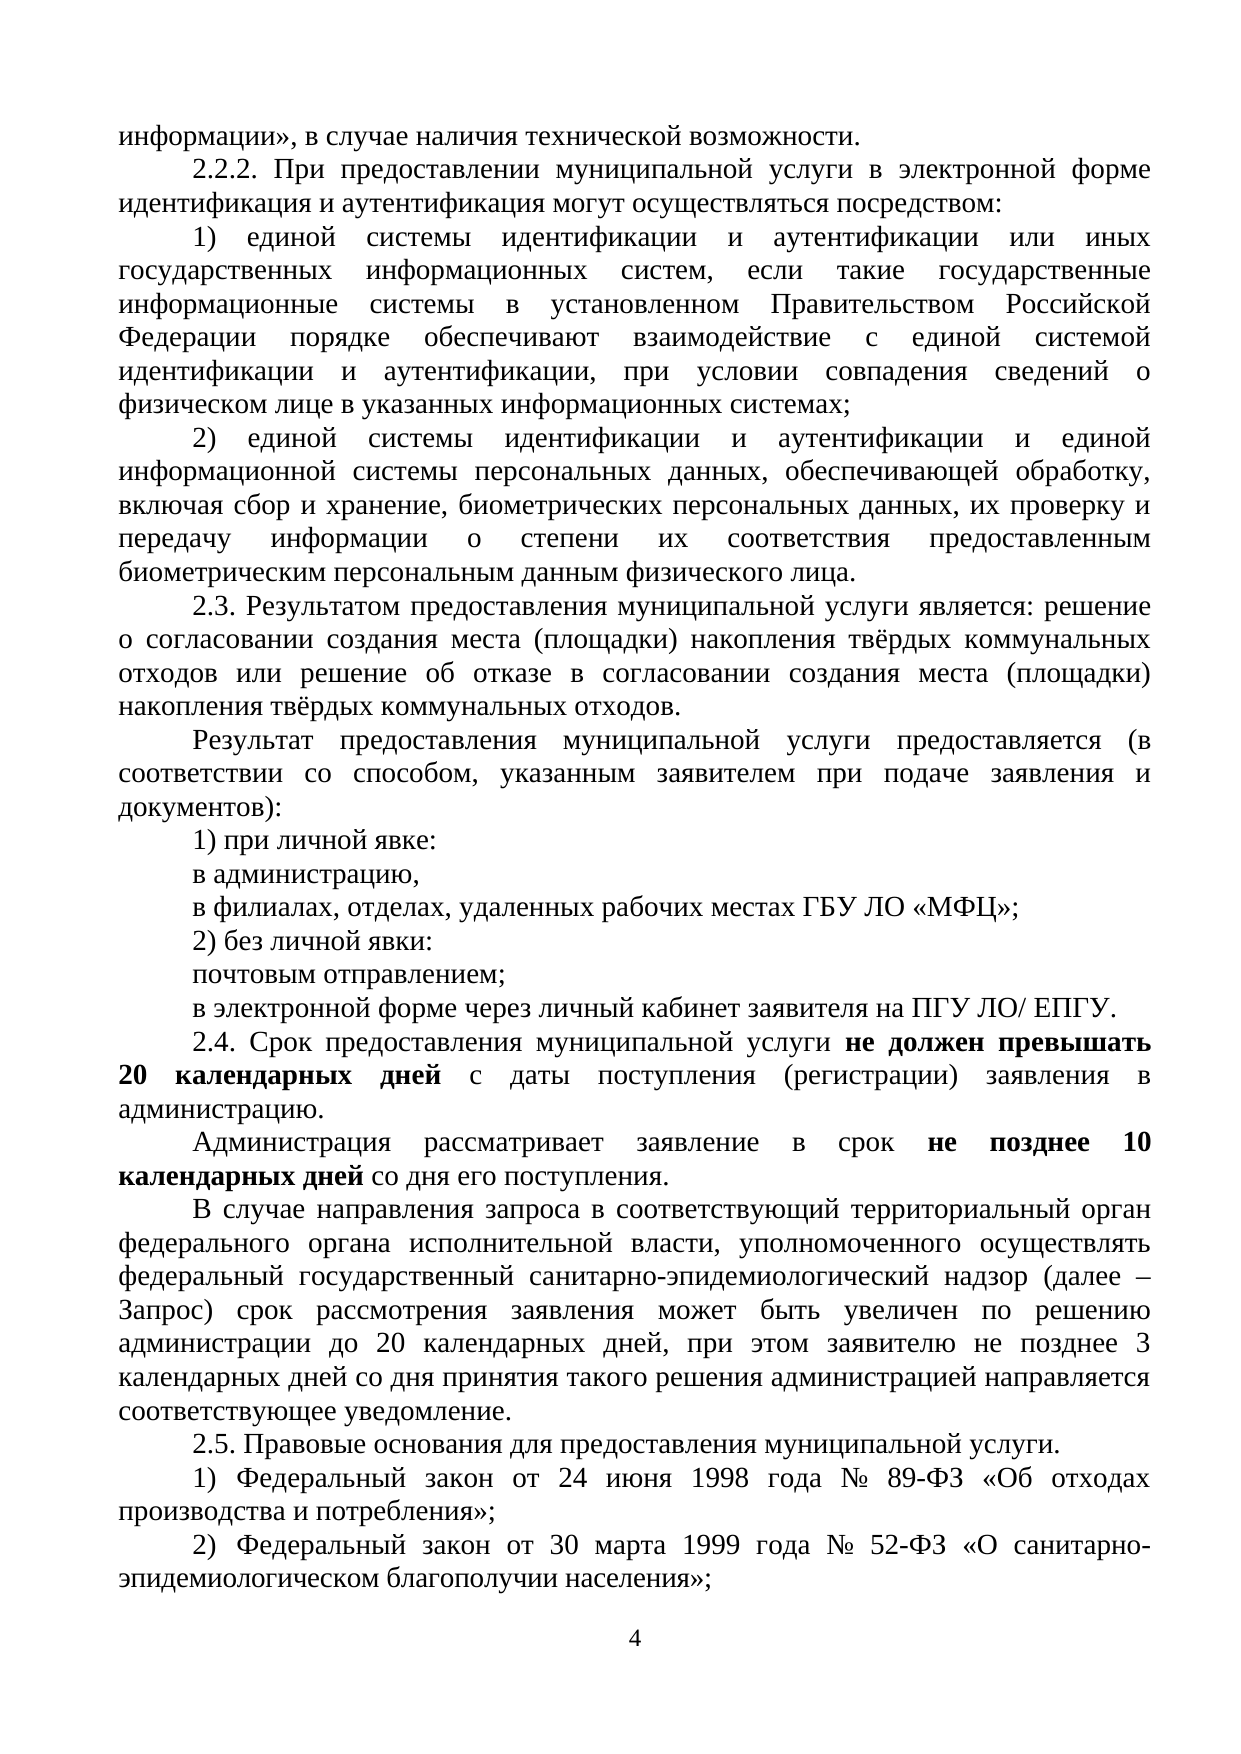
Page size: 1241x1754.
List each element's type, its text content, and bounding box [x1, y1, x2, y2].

text в администрацию, [118, 856, 1152, 889]
text 2.2.2. При предоставлении муниципальной услуги в электронной форме идентификация и аутентификация могут осуществляться посредством: [118, 152, 1152, 219]
text 2.3. Результатом предоставления муниципальной услуги является: решение о согласовании создания места (площадки) накопления твёрдых коммунальных отходов или решение об отказе в согласовании создания места (площадки) накопления твёрдых коммунальных отходов. [118, 588, 1152, 722]
text В случае направления запроса в соответствующий территориальный орган федерального органа исполнительной власти, уполномоченного осуществлять федеральный государственный санитарно-эпидемиологический надзор (далее – Запрос) срок рассмотрения заявления может быть увеличен по решению администрации до 20 календарных дней, при этом заявителю не позднее 3 календарных дней со дня принятия такого решения администрацией направляется соответствующее уведомление. [118, 1191, 1152, 1426]
text в электронной форме через личный кабинет заявителя на ПГУ ЛО/ ЕПГУ. [118, 990, 1152, 1024]
text почтовым отправлением; [118, 957, 1152, 990]
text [118, 118, 1152, 152]
text Результат предоставления муниципальной услуги предоставляется (в соответствии со способом, указанным заявителем при подаче заявления и документов): [118, 722, 1152, 822]
text Администрация рассматривает заявление в срок не позднее 10 календарных дней со дня его поступления. [118, 1124, 1152, 1191]
text 2) без личной явки: [118, 923, 1152, 957]
list Федеральный закон от 30 марта 1999 года № 52-ФЗ «О санитарно-эпидемиологическом благополучии населения»; [118, 1527, 1152, 1594]
text 2.4. Срок предоставления муниципальной услуги не должен превышать 20 календарных дней с даты поступления (регистрации) заявления в администрацию. [118, 1024, 1152, 1124]
text 2) единой системы идентификации и аутентификации и единой информационной системы персональных данных, обеспечивающей обработку, включая сбор и хранение, биометрических персональных данных, их проверку и передачу информации о степени их соответствия предоставленным биометрическим персональным данным физического лица. [118, 420, 1152, 588]
text 2.5. Правовые основания для предоставления муниципальной услуги. [118, 1426, 1152, 1460]
list Федеральный закон от 24 июня 1998 года № 89-ФЗ «Об отходах производства и потребления»; [118, 1460, 1152, 1527]
text 1) при личной явке: [118, 822, 1152, 856]
text 1) единой системы идентификации и аутентификации или иных государственных информационных систем, если такие государственные информационные системы в установленном Правительством Российской Федерации порядке обеспечивают взаимодействие с единой системой идентификации и аутентификации, при условии совпадения сведений о физическом лице в указанных информационных системах; [118, 219, 1152, 420]
text в филиалах, отделах, удаленных рабочих местах ГБУ ЛО «МФЦ»; [118, 889, 1152, 923]
